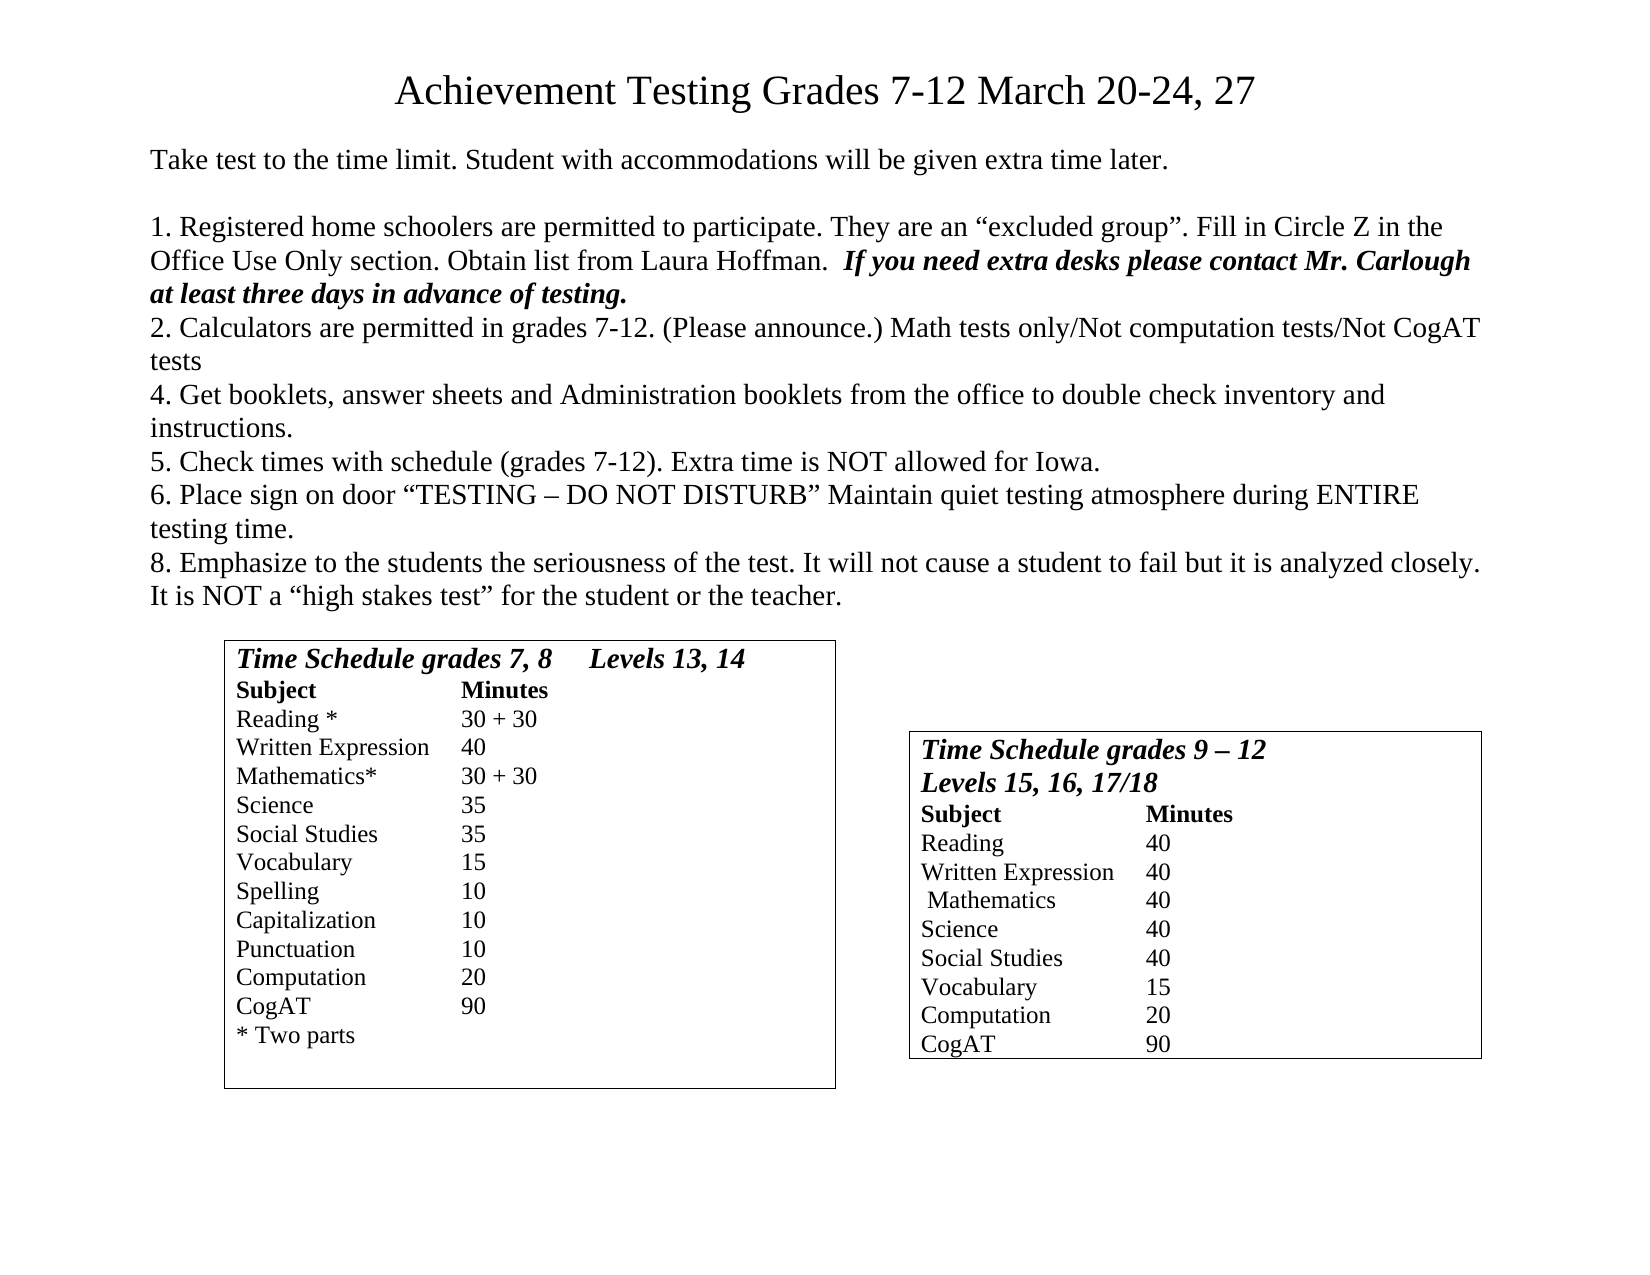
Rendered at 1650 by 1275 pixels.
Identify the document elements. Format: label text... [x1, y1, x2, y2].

text Take test to the time limit. Student with accommodations will be given extra time later. [150, 142, 1500, 176]
text 8. Emphasize to the students the seriousness of the test. It will not cause a student to fail but it is analyzed closely. It is NOT a “high stakes test” for the student or the teacher. [150, 545, 1500, 612]
text 6. Place sign on door “TESTING – DO NOT DISTURB” Maintain quiet testing atmosphere during ENTIRE testing time. [150, 478, 1500, 545]
text 4. Get booklets, answer sheets and Administration booklets from the office to double check inventory and instructions. [150, 377, 1500, 444]
table_header Time Schedule grades 7, 8 Levels 13, 14 Subject Minutes Reading * 30 + 30 Written Expression 40 Mathematics* 30 + 30 Science 35 Social Studies 35 Vocabulary 15 Spelling 10 Capitalization 10 Punctuation 10 Computation 20 CogAT 90 * Two parts [225, 641, 835, 1088]
table_header Time Schedule grades 9 – 12 Levels 15, 16, 17/18 Subject Minutes Reading 40 Written Expression 40 Mathematics 40 Science 40 Social Studies 40 Vocabulary 15 Computation 20 CogAT 90 [910, 732, 1481, 1058]
text 2. Calculators are permitted in grades 7-12. (Please announce.) Math tests only/Not computation tests/Not CogAT tests [150, 310, 1500, 377]
text Achievement Testing Grades 7-12 March 20-24, 27 [150, 66, 1500, 113]
text 1. Registered home schoolers are permitted to participate. They are an “excluded group”. Fill in Circle Z in the Office Use Only section. Obtain list from Laura Hoffman. If you need extra desks please contact Mr. Carlough at least three days in advance of testing. [150, 209, 1500, 310]
text 5. Check times with schedule (grades 7-12). Extra time is NOT allowed for Iowa. [150, 444, 1500, 478]
